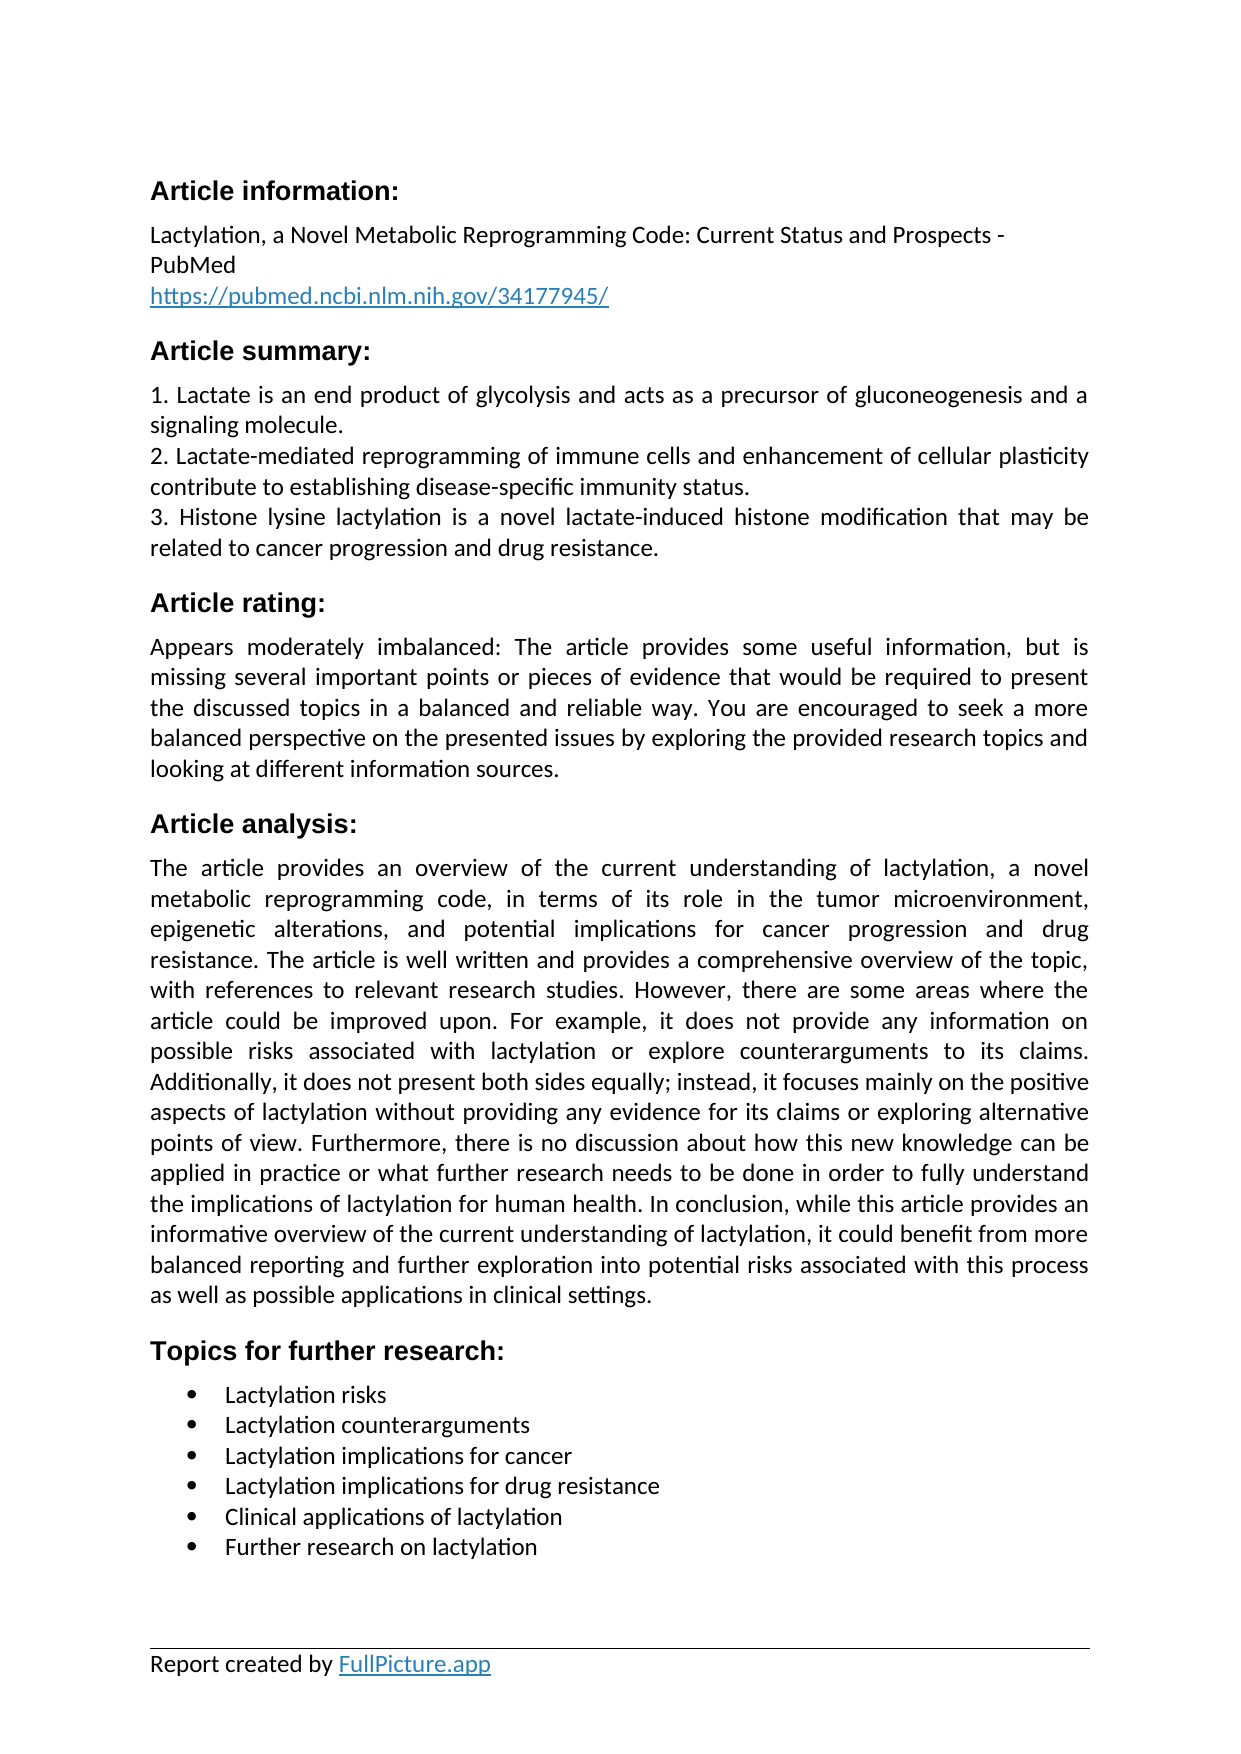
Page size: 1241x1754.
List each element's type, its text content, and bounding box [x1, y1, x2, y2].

list Lactylation implications for cancer [187, 1440, 1090, 1470]
text 3. Histone lysine lactylation is a novel lactate-induced histone modification that may be related to cancer progression and drug resistance. [150, 501, 1090, 562]
subtitle Article analysis: [150, 808, 1090, 840]
list Clinical applications of lactylation [187, 1501, 1090, 1531]
subtitle Topics for further research: [150, 1335, 1090, 1366]
subtitle Article summary: [150, 335, 1090, 367]
text The article provides an overview of the current understanding of lactylation, a novel metabolic reprogramming code, in terms of its role in the tumor microenvironment, epigenetic alterations, and potential implications for cancer progression and drug resistance. The article is well written and provides a comprehensive overview of the topic, with references to relevant research studies. However, there are some areas where the article could be improved upon. For example, it does not provide any information on possible risks associated with lactylation or explore counterarguments to its claims. Additionally, it does not present both sides equally; instead, it focuses mainly on the positive aspects of lactylation without providing any evidence for its claims or exploring alternative points of view. Furthermore, there is no discussion about how this new knowledge can be applied in practice or what further research needs to be done in order to fully understand the implications of lactylation for human health. In conclusion, while this article provides an informative overview of the current understanding of lactylation, it could benefit from more balanced reporting and further exploration into potential risks associated with this process as well as possible applications in clinical settings. [150, 852, 1090, 1310]
text 1. Lactate is an end product of glycolysis and acts as a precursor of gluconeogenesis and a signaling molecule. [150, 379, 1090, 440]
subtitle Article rating: [150, 587, 1090, 618]
list Lactylation implications for drug resistance [187, 1470, 1090, 1501]
text 2. Lactate-mediated reprogramming of immune cells and enhancement of cellular plasticity contribute to establishing disease-specific immunity status. [150, 440, 1090, 501]
text Lactylation, a Novel Metabolic Reprogramming Code: Current Status and Prospects - PubMedhttps://pubmed.ncbi.nlm.nih.gov/34177945/ [150, 219, 1090, 310]
list Lactylation counterarguments [187, 1409, 1090, 1440]
text Appears moderately imbalanced: The article provides some useful information, but is missing several important points or pieces of evidence that would be required to present the discussed topics in a balanced and reliable way. You are encouraged to seek a more balanced perspective on the presented issues by exploring the provided research topics and looking at different information sources. [150, 631, 1090, 783]
list Lactylation risks [187, 1379, 1090, 1409]
list Further research on lactylation [187, 1531, 1090, 1562]
subtitle Article information: [150, 175, 1090, 206]
